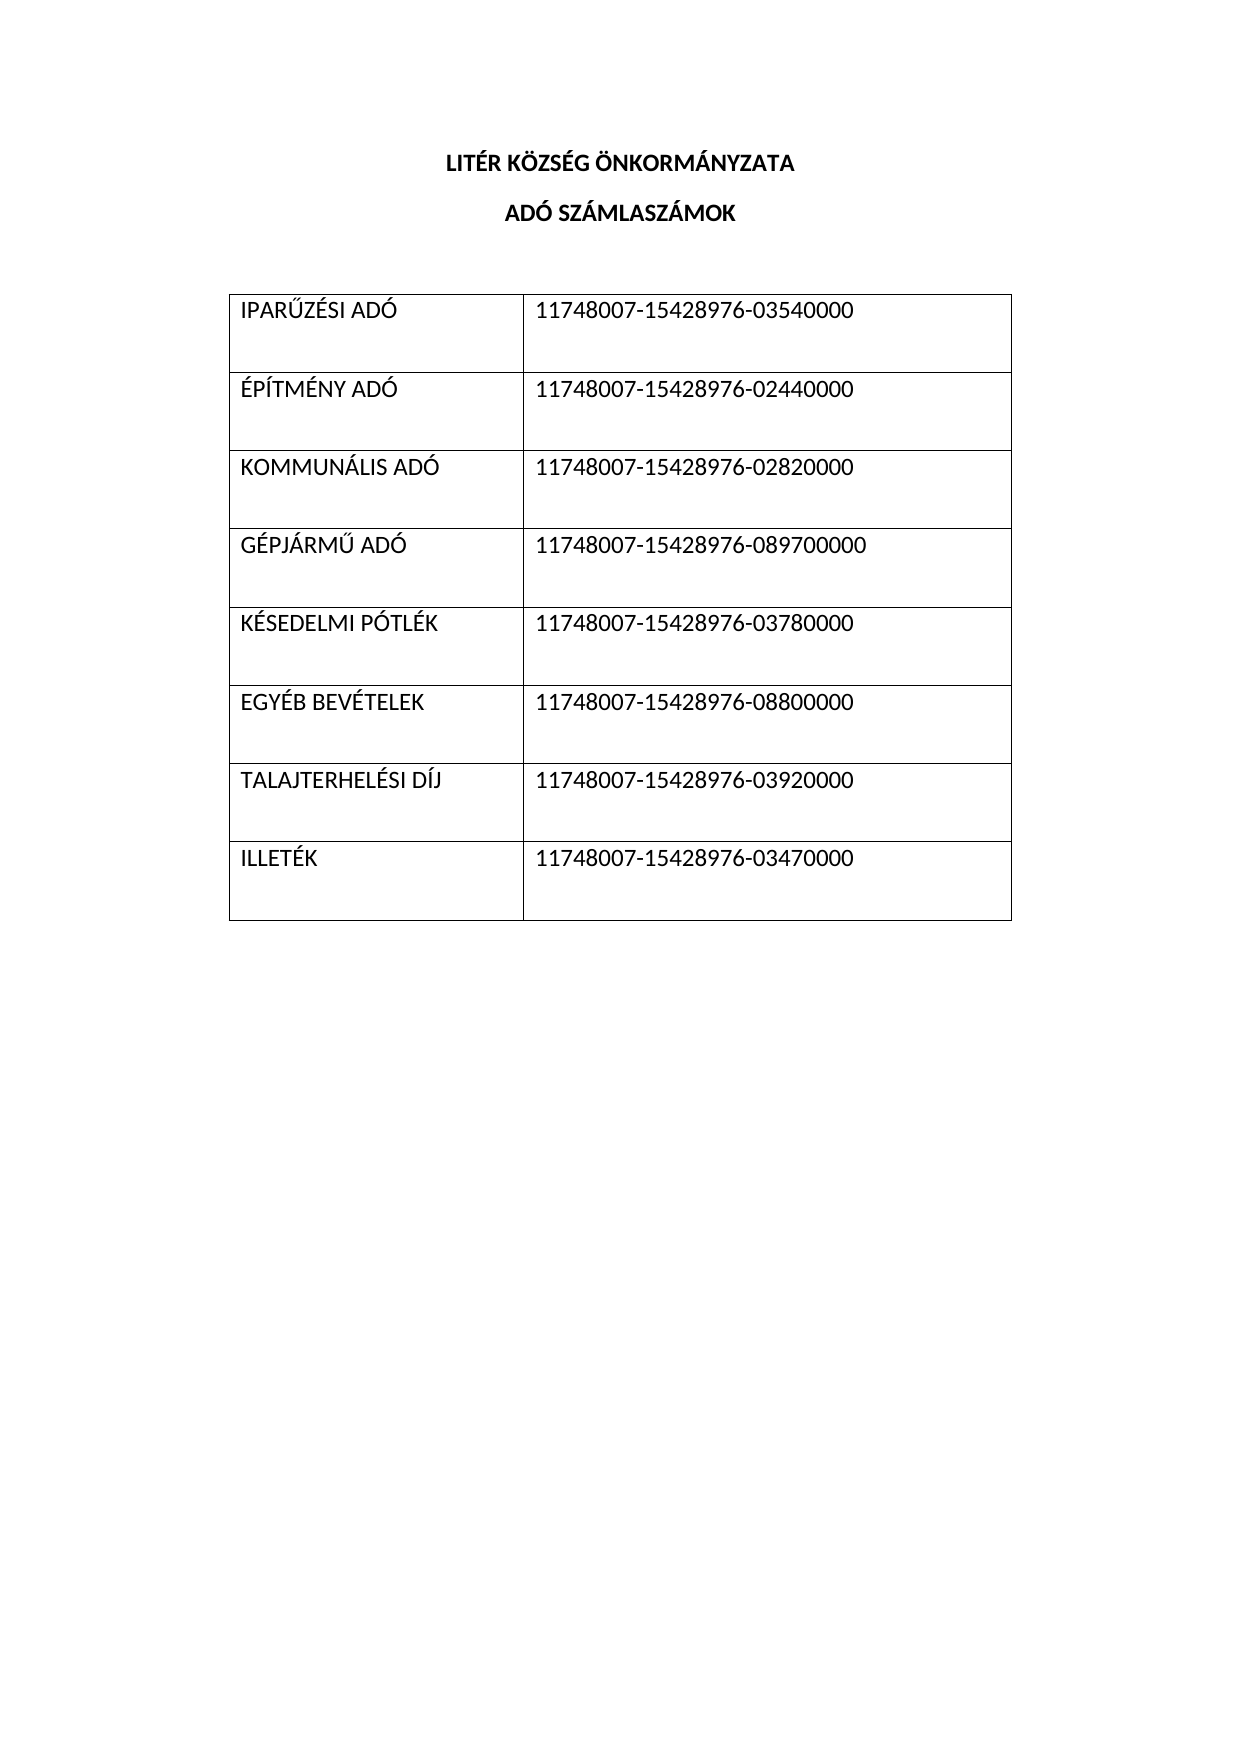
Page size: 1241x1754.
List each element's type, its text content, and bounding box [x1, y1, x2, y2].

table_cell KOMMUNÁLIS ADÓ [230, 451, 523, 528]
table_header IPARŰZÉSI ADÓ [230, 295, 523, 372]
table_cell 11748007-15428976-03920000 [524, 764, 1011, 841]
text ADÓ SZÁMLASZÁMOK [148, 197, 1093, 228]
table_cell 11748007-15428976-08800000 [524, 686, 1011, 763]
table_cell ÉPÍTMÉNY ADÓ [230, 373, 523, 450]
table_cell GÉPJÁRMŰ ADÓ [230, 529, 523, 607]
table_cell 11748007-15428976-089700000 [524, 529, 1011, 607]
table_header 11748007-15428976-03540000 [524, 295, 1011, 372]
text LITÉR KÖZSÉG ÖNKORMÁNYZATA [148, 148, 1093, 178]
table_cell EGYÉB BEVÉTELEK [230, 686, 523, 763]
table_cell 11748007-15428976-02440000 [524, 373, 1011, 450]
table_cell TALAJTERHELÉSI DÍJ [230, 764, 523, 841]
table_cell 11748007-15428976-03470000 [524, 842, 1011, 919]
table_cell ILLETÉK [230, 842, 523, 919]
table_cell 11748007-15428976-03780000 [524, 608, 1011, 685]
table_cell 11748007-15428976-02820000 [524, 451, 1011, 528]
table_cell KÉSEDELMI PÓTLÉK [230, 608, 523, 685]
